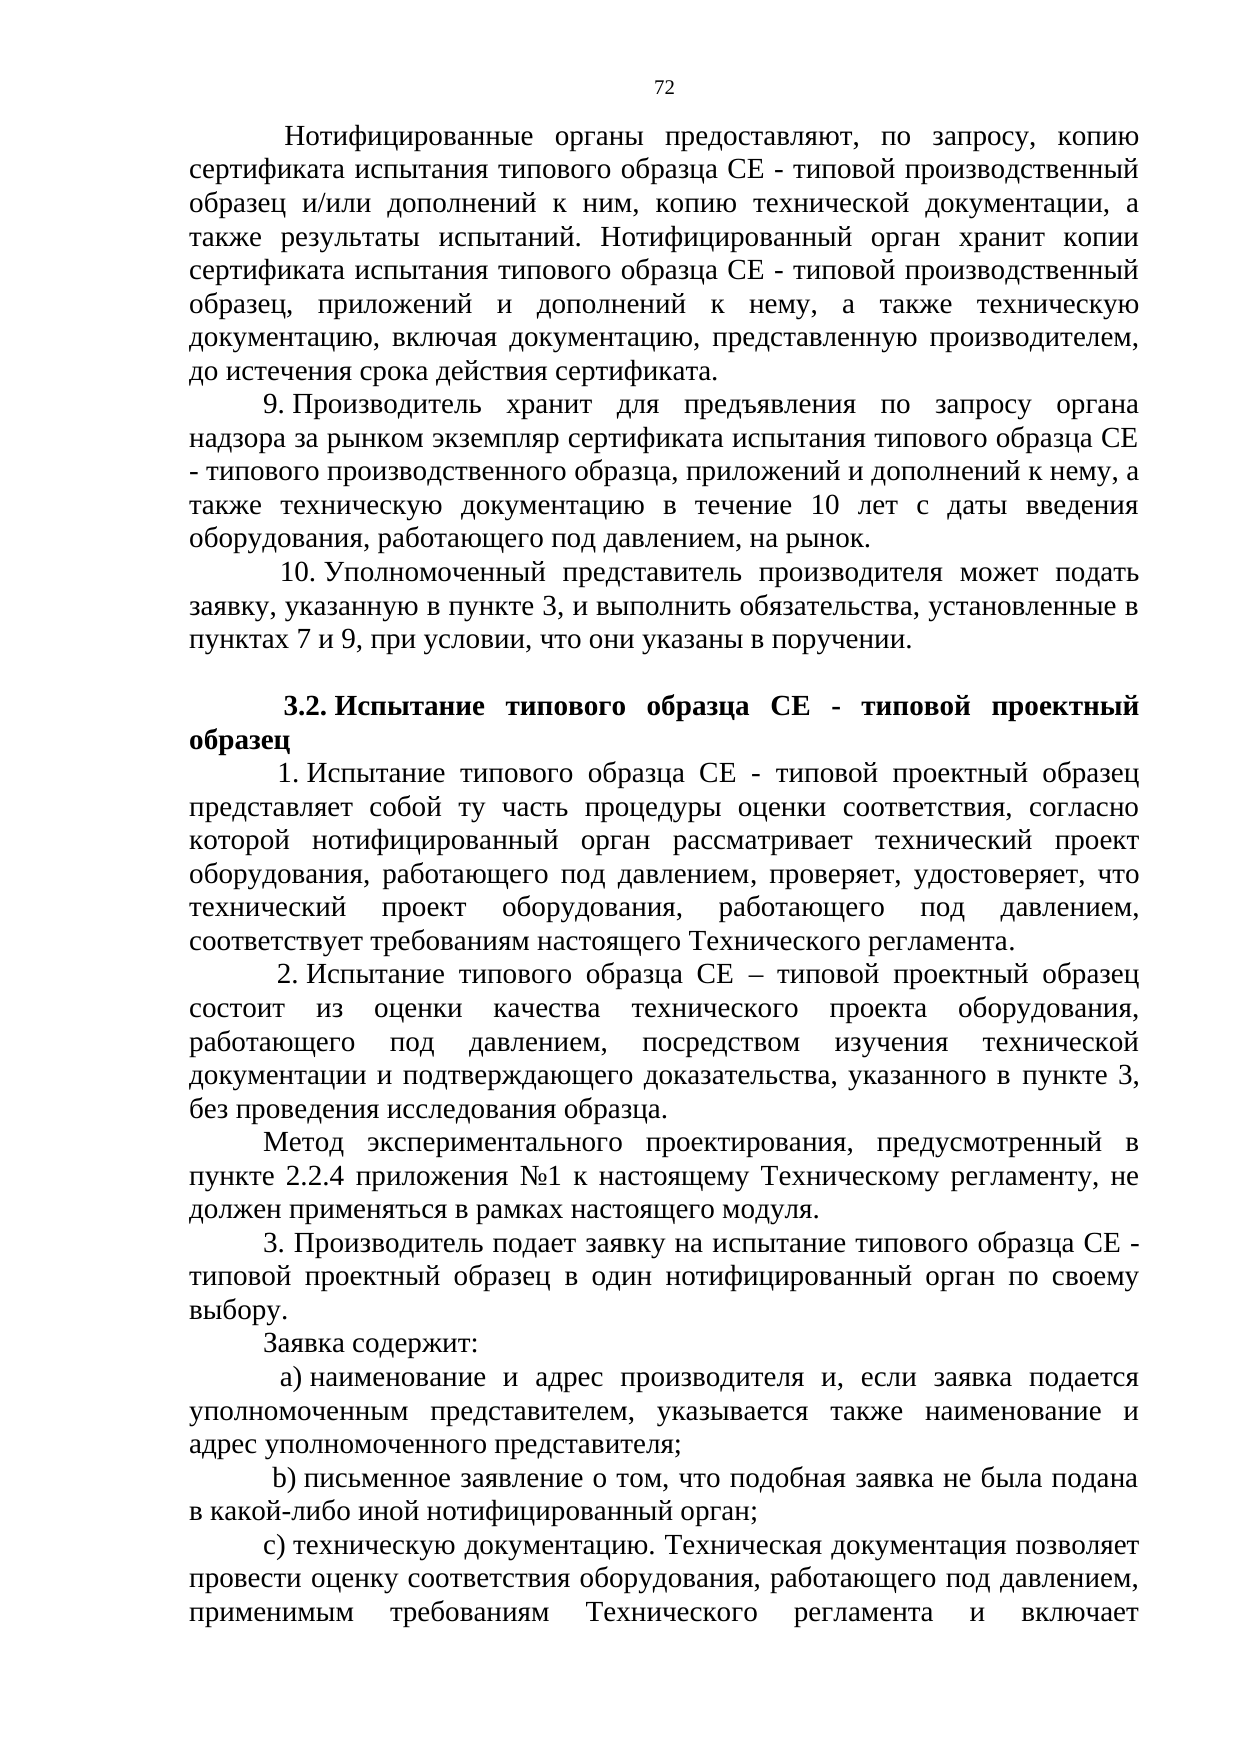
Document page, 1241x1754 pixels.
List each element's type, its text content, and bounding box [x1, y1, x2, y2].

text 3.2. Испытание типового образца СЕ - типовой проектный образец [189, 688, 1140, 755]
text 3. Производитель подает заявку на испытание типового образца СЕ - типовой проектный образец в один нотифицированный орган по своему выбору. [189, 1225, 1140, 1326]
text 1. Испытание типового образца СЕ - типовой проектный образец представляет собой ту часть процедуры оценки соответствия, согласно которой нотифицированный орган рассматривает технический проект оборудования, работающего под давлением, проверяет, удостоверяет, что технический проект оборудования, работающего под давлением, соответствует требованиям настоящего Технического регламента. [189, 755, 1140, 957]
text 9. Производитель хранит для предъявления по запросу органа надзора за рынком экземпляр сертификата испытания типового образца СЕ - типового производственного образца, приложений и дополнений к нему, а также техническую документацию в течение 10 лет с даты введения оборудования, работающего под давлением, на рынок. [189, 386, 1140, 554]
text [189, 1527, 1140, 1627]
text 10. Уполномоченный представитель производителя может подать заявку, указанную в пункте 3, и выполнить обязательства, установленные в пунктах 7 и 9, при условии, что они указаны в поручении. [189, 554, 1140, 655]
text b) письменное заявление о том, что подобная заявка не была подана в какой-либо иной нотифицированный орган; [189, 1460, 1140, 1527]
text a) наименование и адрес производителя и, если заявка подается уполномоченным представителем, указывается также наименование и адрес уполномоченного представителя; [189, 1359, 1140, 1460]
text Заявка содержит: [189, 1326, 1140, 1359]
text Метод экспериментального проектирования, предусмотренный в пункте 2.2.4 приложения №1 к настоящему Техническому регламенту, не должен применяться в рамках настоящего модуля. [189, 1124, 1140, 1225]
text Нотифицированные органы предоставляют, по запросу, копию сертификата испытания типового образца СЕ - типовой производственный образец и/или дополнений к ним, копию технической документации, а также результаты испытаний. Нотифицированный орган хранит копии сертификата испытания типового образца СЕ - типовой производственный образец, приложений и дополнений к нему, а также техническую документацию, включая документацию, представленную производителем, до истечения срока действия сертификата. [189, 118, 1140, 386]
text 2. Испытание типового образца СЕ – типовой проектный образец состоит из оценки качества технического проекта оборудования, работающего под давлением, посредством изучения технической документации и подтверждающего доказательства, указанного в пункте 3, без проведения исследования образца. [189, 957, 1140, 1124]
